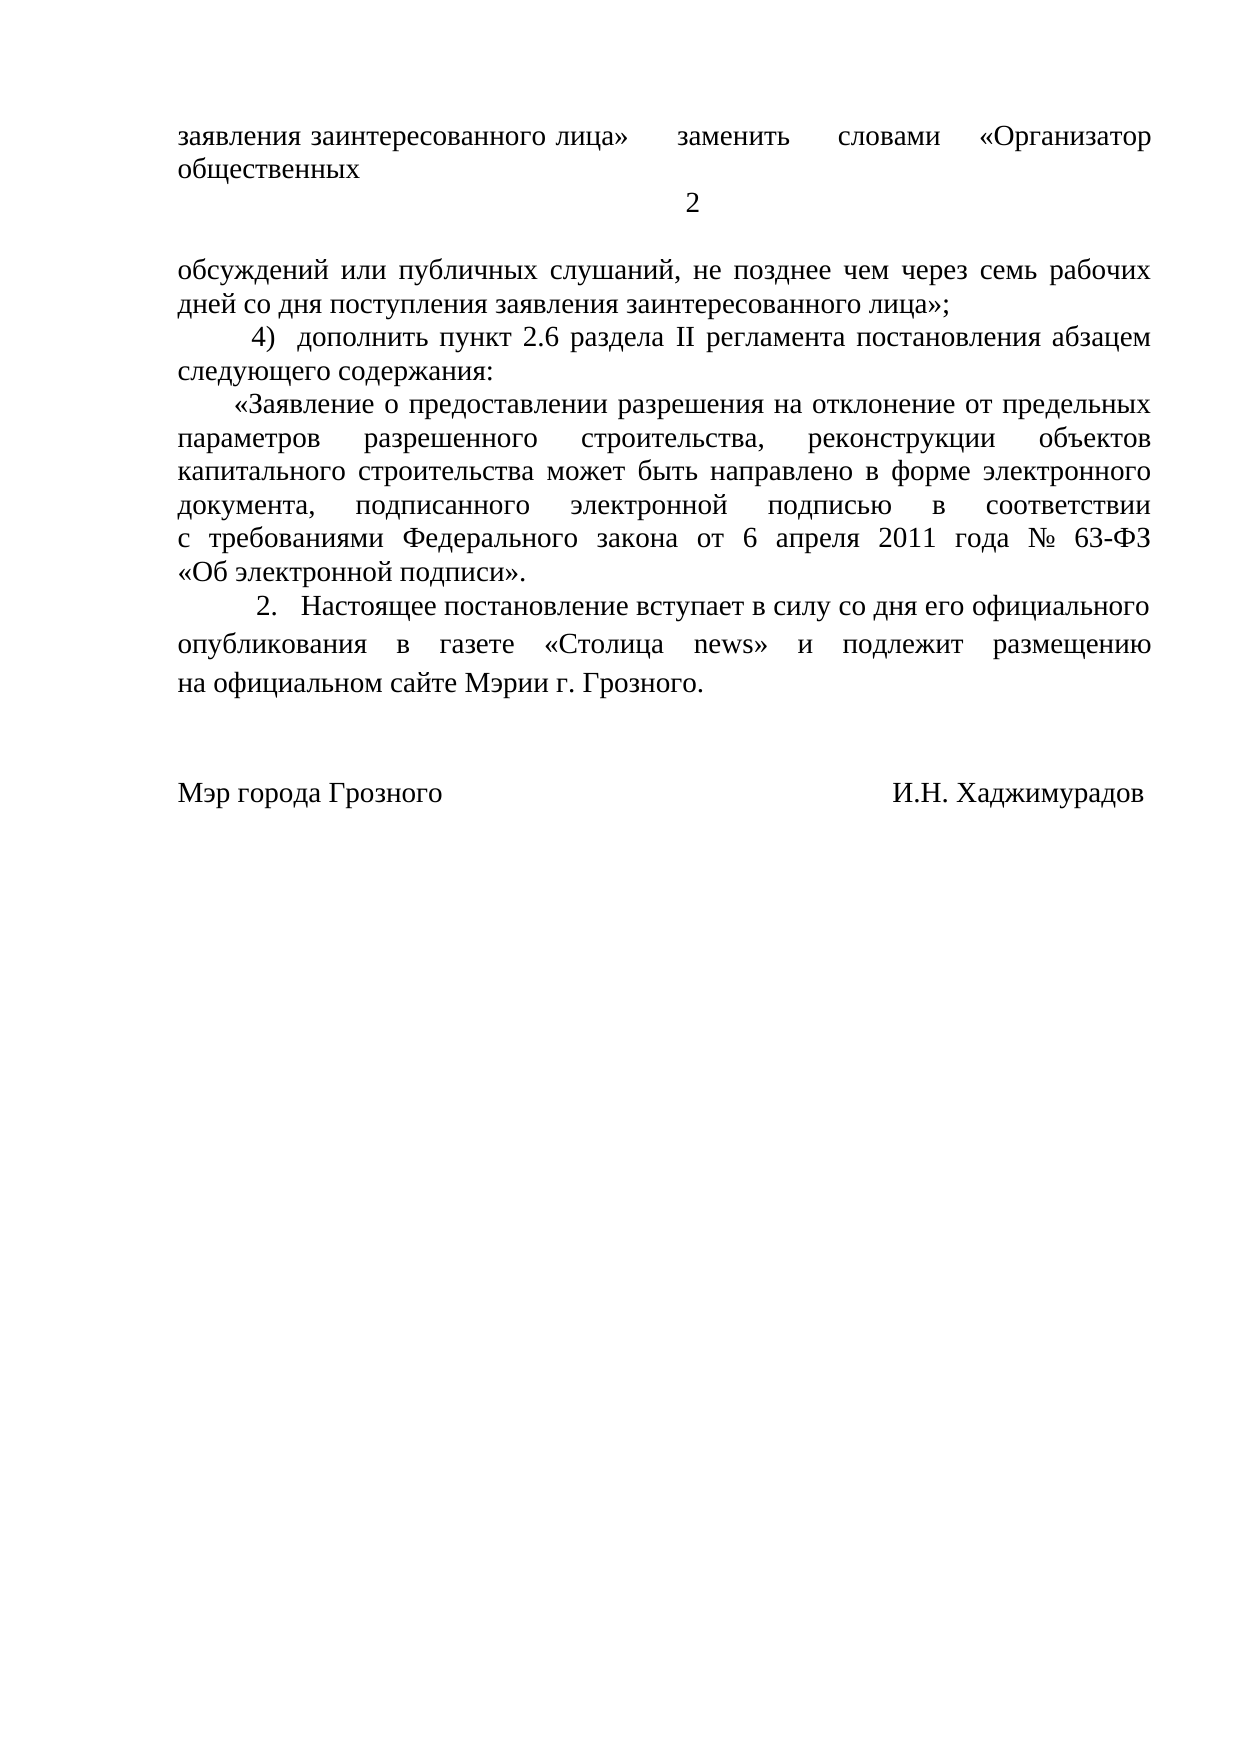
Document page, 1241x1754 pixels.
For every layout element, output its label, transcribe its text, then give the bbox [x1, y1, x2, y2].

text «Заявление о предоставлении разрешения на отклонение от предельных параметров разрешенного строительства, реконструкции объектов капитального строительства может быть направлено в форме электронного документа, подписанного электронной подписью в соответствии с требованиями Федерального закона от 6 апреля 2011 года № 63-ФЗ «Об электронной подписи». [177, 386, 1152, 588]
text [177, 118, 1152, 185]
text обсуждений или публичных слушаний, не позднее чем через семь рабочих дней со дня поступления заявления заинтересованного лица»; [177, 252, 1152, 319]
text 2. Настоящее постановление вступает в силу со дня его официального опубликования в газете «Столица news» и подлежит размещению на официальном сайте Мэрии г. Грозного. [177, 588, 1152, 698]
text 4) дополнить пункт 2.6 раздела II регламента постановления абзацем следующего содержания: [177, 319, 1152, 386]
text Мэр города Грозного И.Н. Хаджимурадов [177, 775, 1152, 809]
text 2 [177, 185, 1152, 219]
